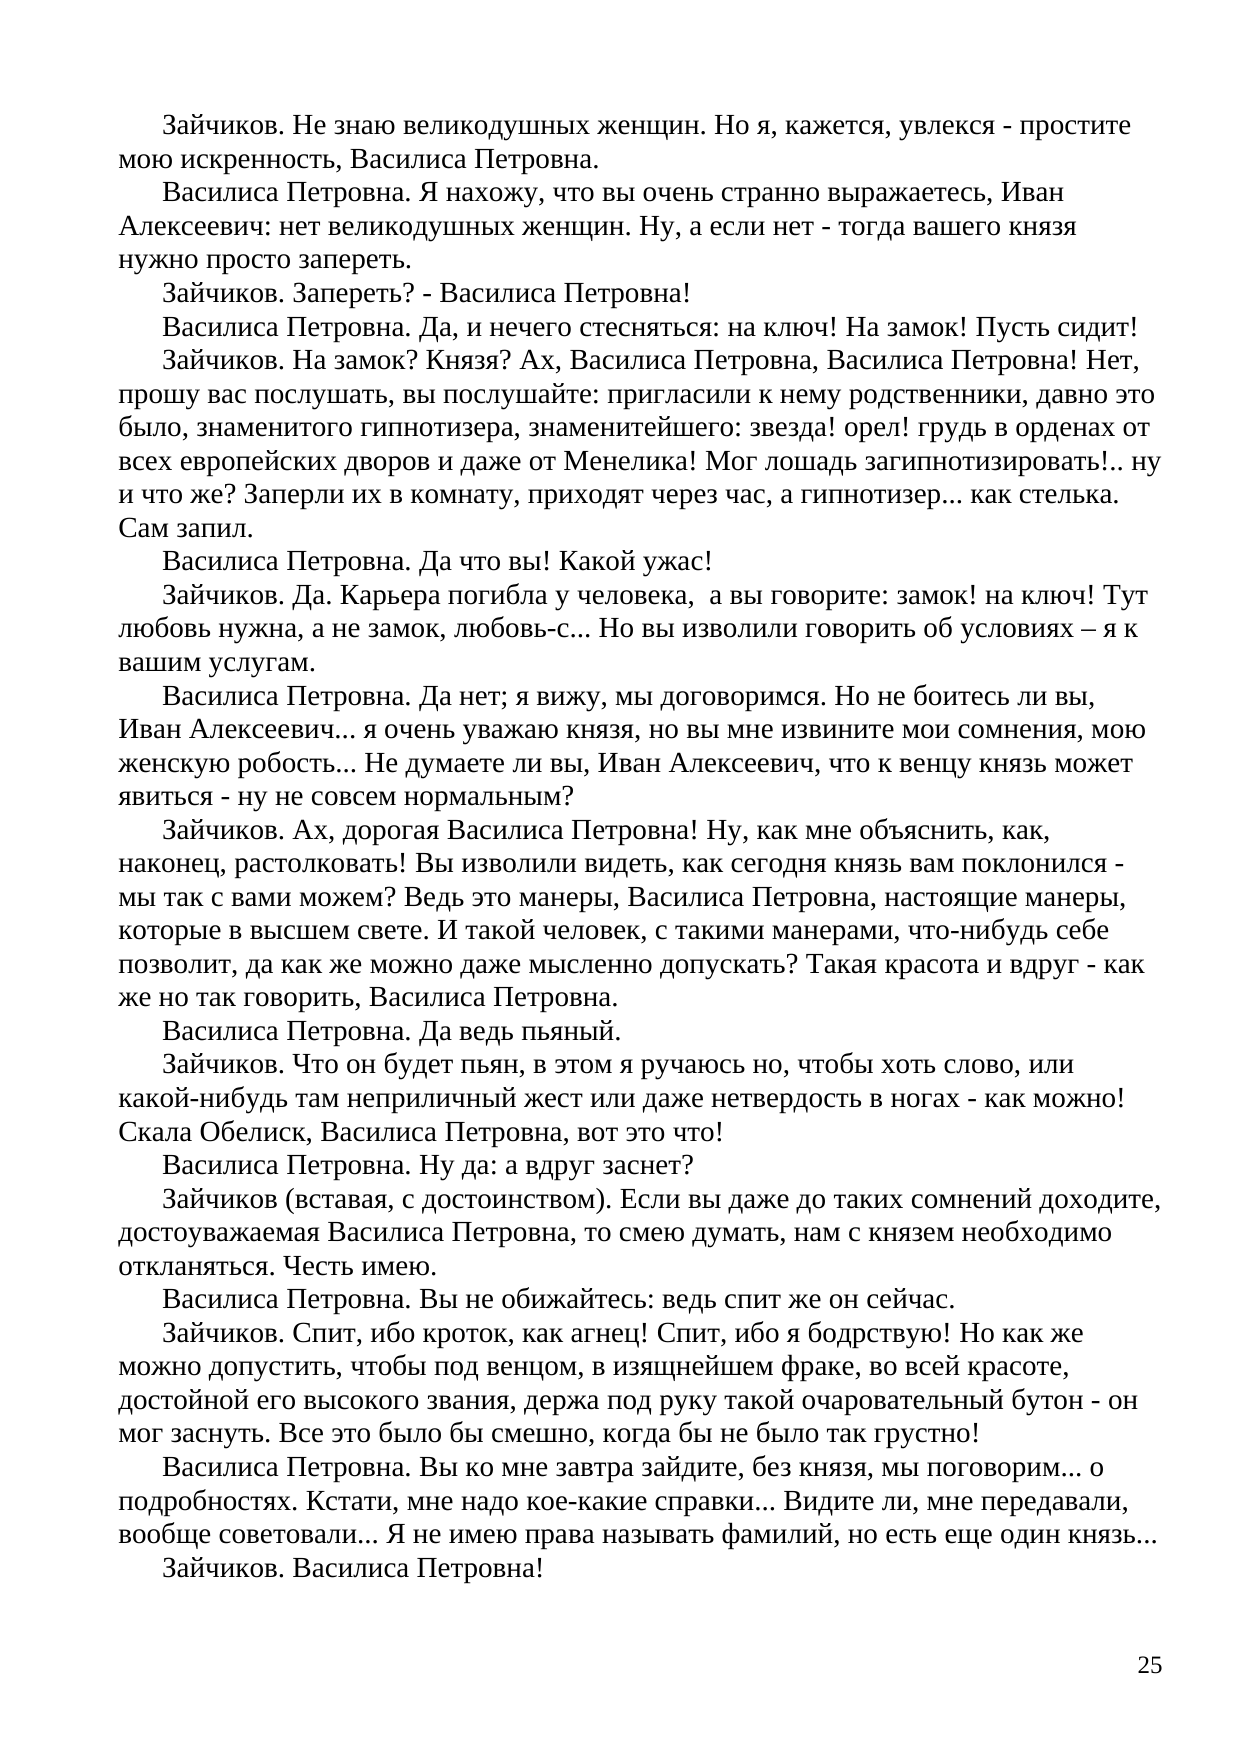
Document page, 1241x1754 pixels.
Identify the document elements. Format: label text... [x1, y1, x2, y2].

text Зайчиков. Что он будет пьян, в этом я ручаюсь но, чтобы хоть слово, или какой-нибудь там неприличный жест или даже нетвердость в ногах - как можно! Скала Обелиск, Василиса Петровна, вот это что! [118, 1047, 1162, 1147]
text Зайчиков (вставая, с достоинством). Если вы даже до таких сомнений доходите, достоуважаемая Василиса Петровна, то смею думать, нам с князем необходимо откланяться. Честь имею. [118, 1181, 1162, 1281]
text Зайчиков. Запереть? - Василиса Петровна! [118, 275, 1162, 309]
text Василиса Петровна. Вы не обижайтесь: ведь спит же он сейчас. [118, 1281, 1162, 1315]
text Василиса Петровна. Я нахожу, что вы очень странно выражаетесь, Иван Алексеевич: нет великодушных женщин. Ну, а если нет - тогда вашего князя нужно просто запереть. [118, 174, 1162, 275]
text Василиса Петровна. Да ведь пьяный. [118, 1013, 1162, 1047]
text Зайчиков. Не знаю великодушных женщин. Но я, кажется, увлекся - простите мою искренность, Василиса Петровна. [118, 107, 1162, 174]
text Зайчиков. Да. Карьера погибла у человека, а вы говорите: замок! на ключ! Тут любовь нужна, а не замок, любовь-с... Но вы изволили говорить об условиях – я к вашим услугам. [118, 577, 1162, 678]
text Василиса Петровна. Да, и нечего стесняться: на ключ! На замок! Пусть сидит! [118, 309, 1162, 342]
text Василиса Петровна. Вы ко мне завтра зайдите, без князя, мы поговорим... о подробностях. Кстати, мне надо кое-какие справки... Видите ли, мне передавали, вообще советовали... Я не имею права называть фамилий, но есть еще один князь... [118, 1449, 1162, 1550]
text Василиса Петровна. Да что вы! Какой ужас! [118, 543, 1162, 577]
text Зайчиков. Василиса Петровна! [118, 1550, 1162, 1583]
text Зайчиков. Ах, дорогая Василиса Петровна! Ну, как мне объяснить, как, наконец, растолковать! Вы изволили видеть, как сегодня князь вам поклонился - мы так с вами можем? Ведь это манеры, Василиса Петровна, настоящие манеры, которые в высшем свете. И такой человек, с такими манерами, что-нибудь себе позволит, да как же можно даже мысленно допускать? Такая красота и вдруг - как же но так говорить, Василиса Петровна. [118, 812, 1162, 1013]
text Зайчиков. Спит, ибо кроток, как агнец! Спит, ибо я бодрствую! Но как же можно допустить, чтобы под венцом, в изящнейшем фраке, во всей красоте, достойной его высокого звания, держа под руку такой очаровательный бутон - он мог заснуть. Все это было бы смешно, когда бы не было так грустно! [118, 1315, 1162, 1449]
text Василиса Петровна. Ну да: а вдруг заснет? [118, 1147, 1162, 1181]
text Василиса Петровна. Да нет; я вижу, мы договоримся. Но не боитесь ли вы, Иван Алексеевич... я очень уважаю князя, но вы мне извините мои сомнения, мою женскую робость... Не думаете ли вы, Иван Алексеевич, что к венцу князь может явиться - ну не совсем нормальным? [118, 678, 1162, 812]
text Зайчиков. На замок? Князя? Ах, Василиса Петровна, Василиса Петровна! Нет, прошу вас послушать, вы послушайте: пригласили к нему родственники, давно это было, знаменитого гипнотизера, знаменитейшего: звезда! орел! грудь в орденах от всех европейских дворов и даже от Менелика! Мог лошадь загипнотизировать!.. ну и что же? Заперли их в комнату, приходят через час, а гипнотизер... как стелька. Сам запил. [118, 342, 1162, 543]
